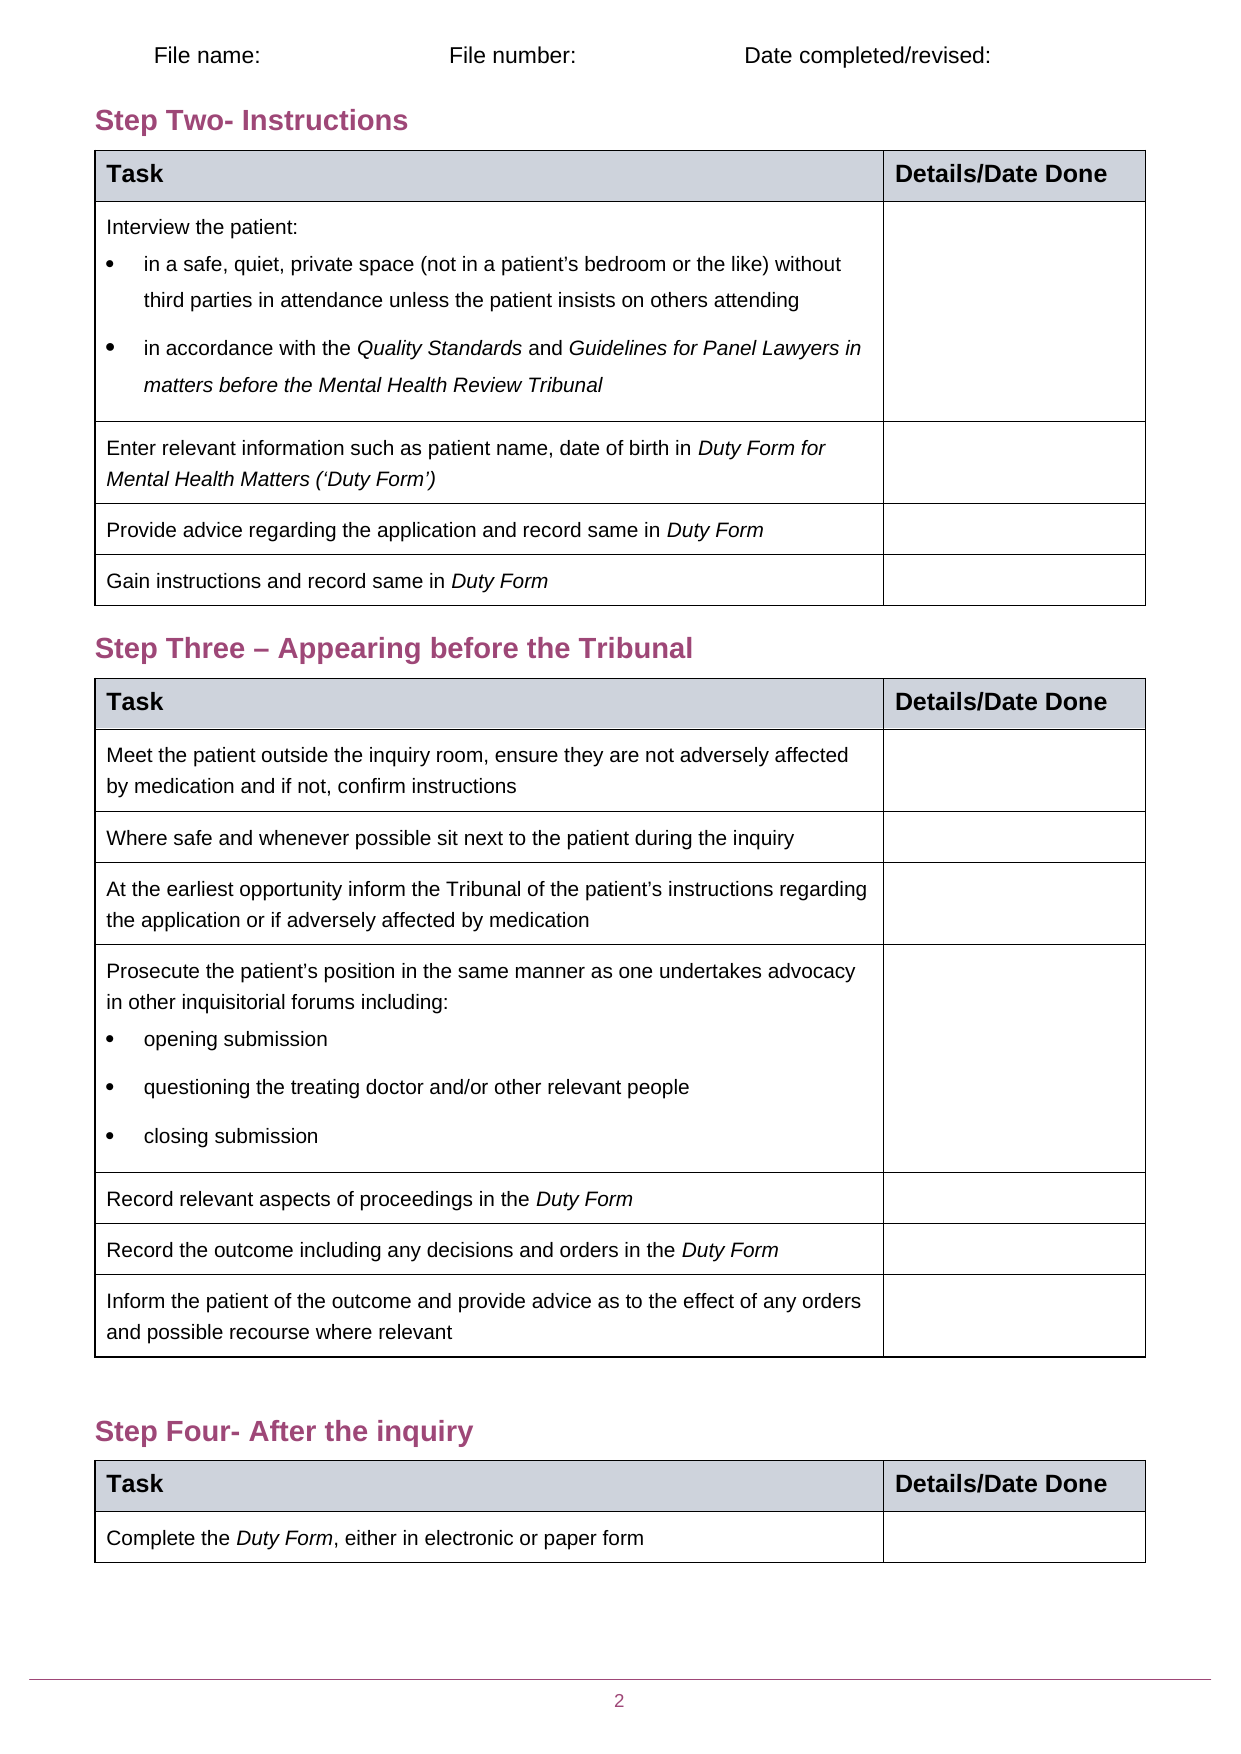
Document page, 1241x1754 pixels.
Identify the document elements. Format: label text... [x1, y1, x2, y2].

table_header Details/Date Done [884, 151, 1145, 201]
table_cell [884, 1512, 1145, 1562]
table_cell [884, 422, 1145, 503]
table_cell [884, 1224, 1145, 1274]
table_header Details/Date Done [884, 1461, 1145, 1511]
table_cell [884, 1275, 1145, 1356]
subtitle Step Three – Appearing before the Tribunal [94, 631, 1146, 665]
table_cell Complete the Duty Form, either in electronic or paper form [96, 1512, 883, 1562]
table_cell Meet the patient outside the inquiry room, ensure they are not adversely affected by medication and if not, confirm instructions [96, 730, 883, 811]
table_cell Record relevant aspects of proceedings in the Duty Form [96, 1173, 883, 1223]
table_cell Record the outcome including any decisions and orders in the Duty Form [96, 1224, 883, 1274]
subtitle Step Two- Instructions [94, 103, 1146, 137]
table_header Task [96, 679, 883, 728]
table_cell [884, 555, 1145, 605]
table_cell Provide advice regarding the application and record same in Duty Form [96, 504, 883, 554]
table_header Details/Date Done [884, 679, 1145, 728]
table_header Task [96, 151, 883, 201]
table_cell Interview the patient: in a safe, quiet, private space (not in a patient’s bedroom or the like) without third parties in attendance unless the patient insists on others attending in accordance with the Quality Standards and Guidelines for Panel Lawyers in matters before the Mental Health Review Tribunal [96, 202, 883, 421]
table_cell [884, 812, 1145, 862]
table_cell [884, 730, 1145, 811]
table_cell Where safe and whenever possible sit next to the patient during the inquiry [96, 812, 883, 862]
table_cell Gain instructions and record same in Duty Form [96, 555, 883, 605]
table_cell [884, 202, 1145, 421]
table_cell [884, 945, 1145, 1172]
table_cell [884, 863, 1145, 944]
table_cell Prosecute the patient’s position in the same manner as one undertakes advocacy in other inquisitorial forums including: opening submission questioning the treating doctor and/or other relevant people closing submission [96, 945, 883, 1172]
table_cell Inform the patient of the outcome and provide advice as to the effect of any orders and possible recourse where relevant [96, 1275, 883, 1356]
subtitle Step Four- After the inquiry [94, 1414, 1146, 1447]
table_cell Enter relevant information such as patient name, date of birth in Duty Form for Mental Health Matters (‘Duty Form’) [96, 422, 883, 503]
table_cell [884, 1173, 1145, 1223]
table_header Task [96, 1461, 883, 1511]
table_cell [884, 504, 1145, 554]
table_cell At the earliest opportunity inform the Tribunal of the patient’s instructions regarding the application or if adversely affected by medication [96, 863, 883, 944]
